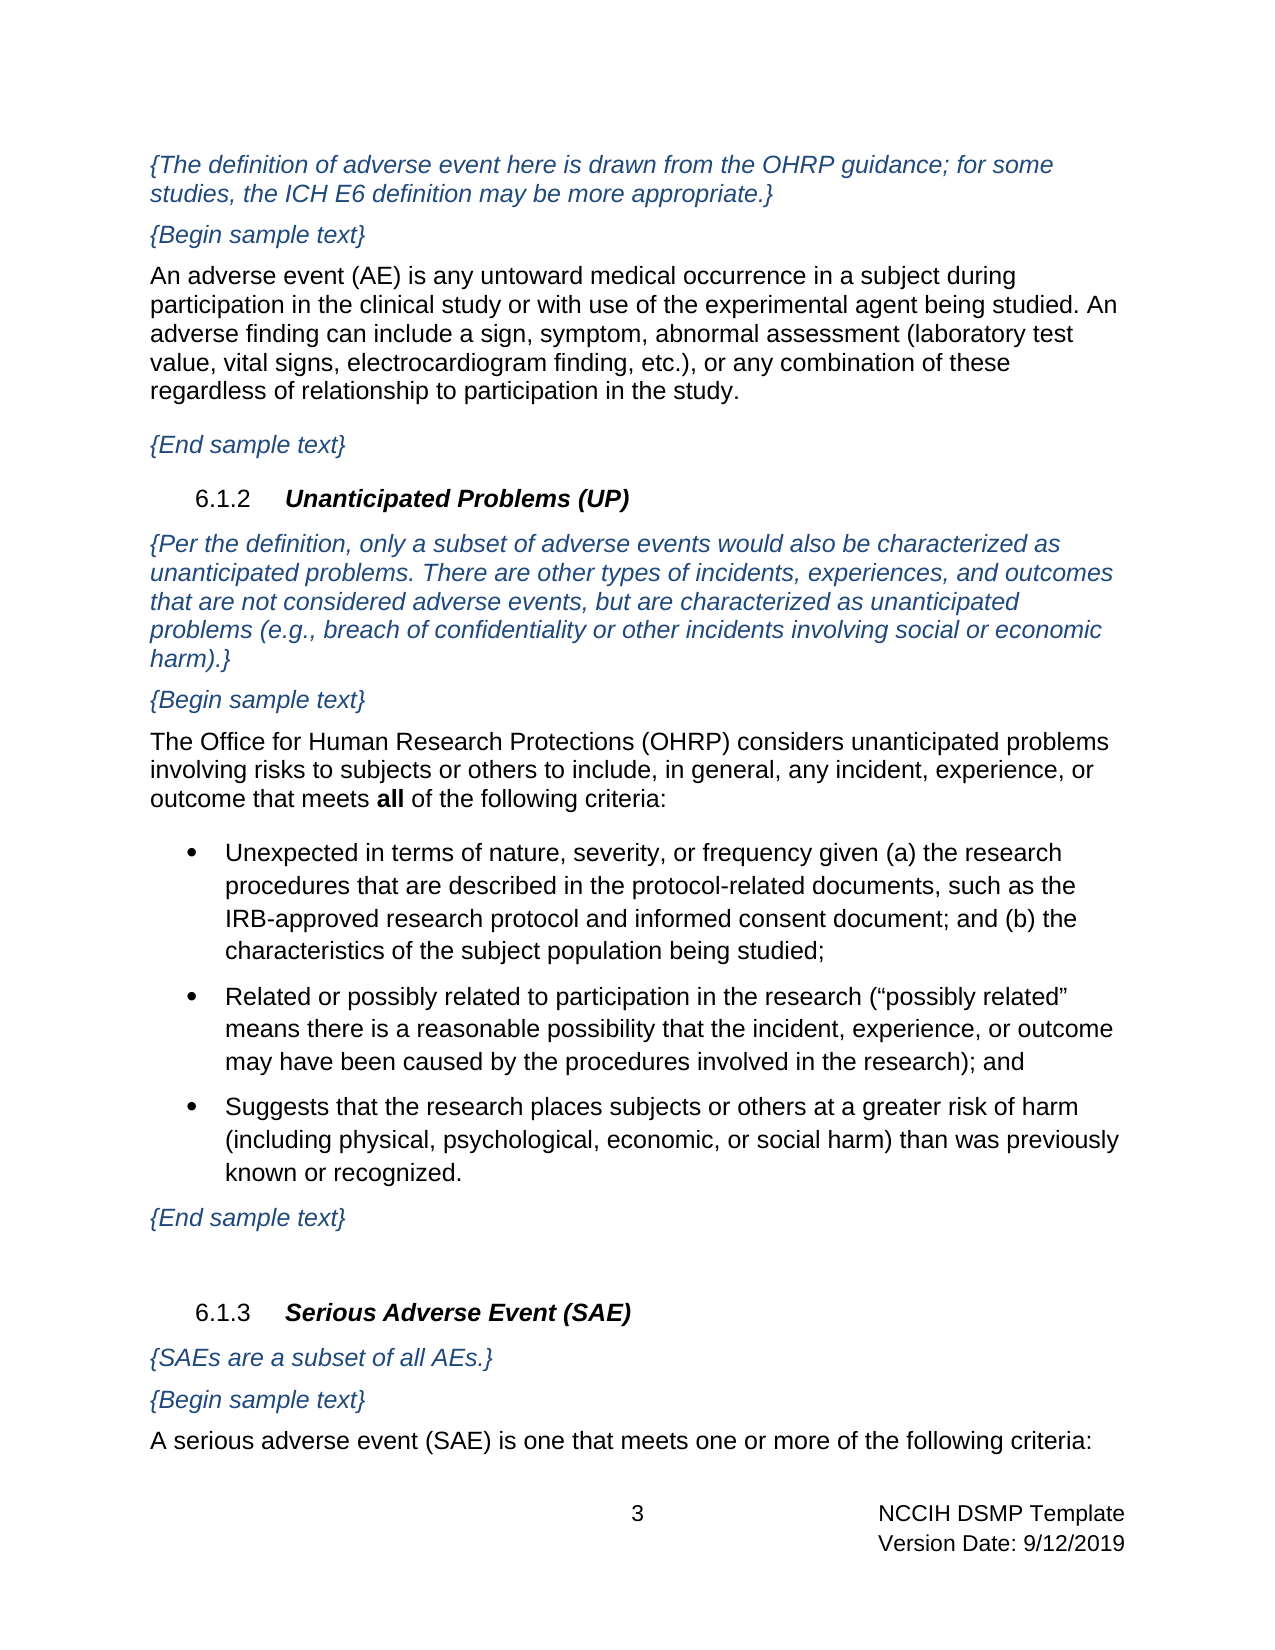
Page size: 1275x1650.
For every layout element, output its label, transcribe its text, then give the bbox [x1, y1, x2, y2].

list Related or possibly related to participation in the research (“possibly related” means there is a reasonable possibility that the incident, experience, or outcome may have been caused by the procedures involved in the research); and [187, 981, 1125, 1076]
text {End sample text} [150, 430, 1125, 459]
text {End sample text} [150, 1203, 1125, 1232]
list Unexpected in terms of nature, severity, or frequency given (a) the research procedures that are described in the protocol-related documents, such as the IRB-approved research protocol and informed consent document; and (b) the characteristics of the subject population being studied; [187, 838, 1125, 965]
text {Per the definition, only a subset of adverse events would also be characterized as unanticipated problems. There are other types of incidents, experiences, and outcomes that are not considered adverse events, but are characterized as unanticipated problems (e.g., breach of confidentiality or other incidents involving social or economic harm).} [150, 529, 1125, 673]
text {Begin sample text} [150, 220, 1125, 249]
list Suggests that the research places subjects or others at a greater risk of harm (including physical, psychological, economic, or social harm) than was previously known or recognized. [187, 1092, 1125, 1186]
text {SAEs are a subset of all AEs.} [150, 1343, 1125, 1372]
text A serious adverse event (SAE) is one that meets one or more of the following criteria: [150, 1426, 1125, 1455]
text {The definition of adverse event here is drawn from the OHRP guidance; for some studies, the ICH E6 definition may be more appropriate.} [150, 150, 1125, 207]
subtitle Unanticipated Problems (UP) [195, 484, 1125, 512]
text {Begin sample text} [150, 1385, 1125, 1413]
subtitle Serious Adverse Event (SAE) [195, 1298, 1125, 1327]
text The Office for Human Research Protections (OHRP) considers unanticipated problems involving risks to subjects or others to include, in general, any incident, experience, or outcome that meets all of the following criteria: [150, 727, 1125, 813]
text {Begin sample text} [150, 686, 1125, 714]
text An adverse event (AE) is any untoward medical occurrence in a subject during participation in the clinical study or with use of the experimental agent being studied. An adverse finding can include a sign, symptom, abnormal assessment (laboratory test value, vital signs, electrocardiogram finding, etc.), or any combination of these regardless of relationship to participation in the study. [150, 261, 1125, 405]
